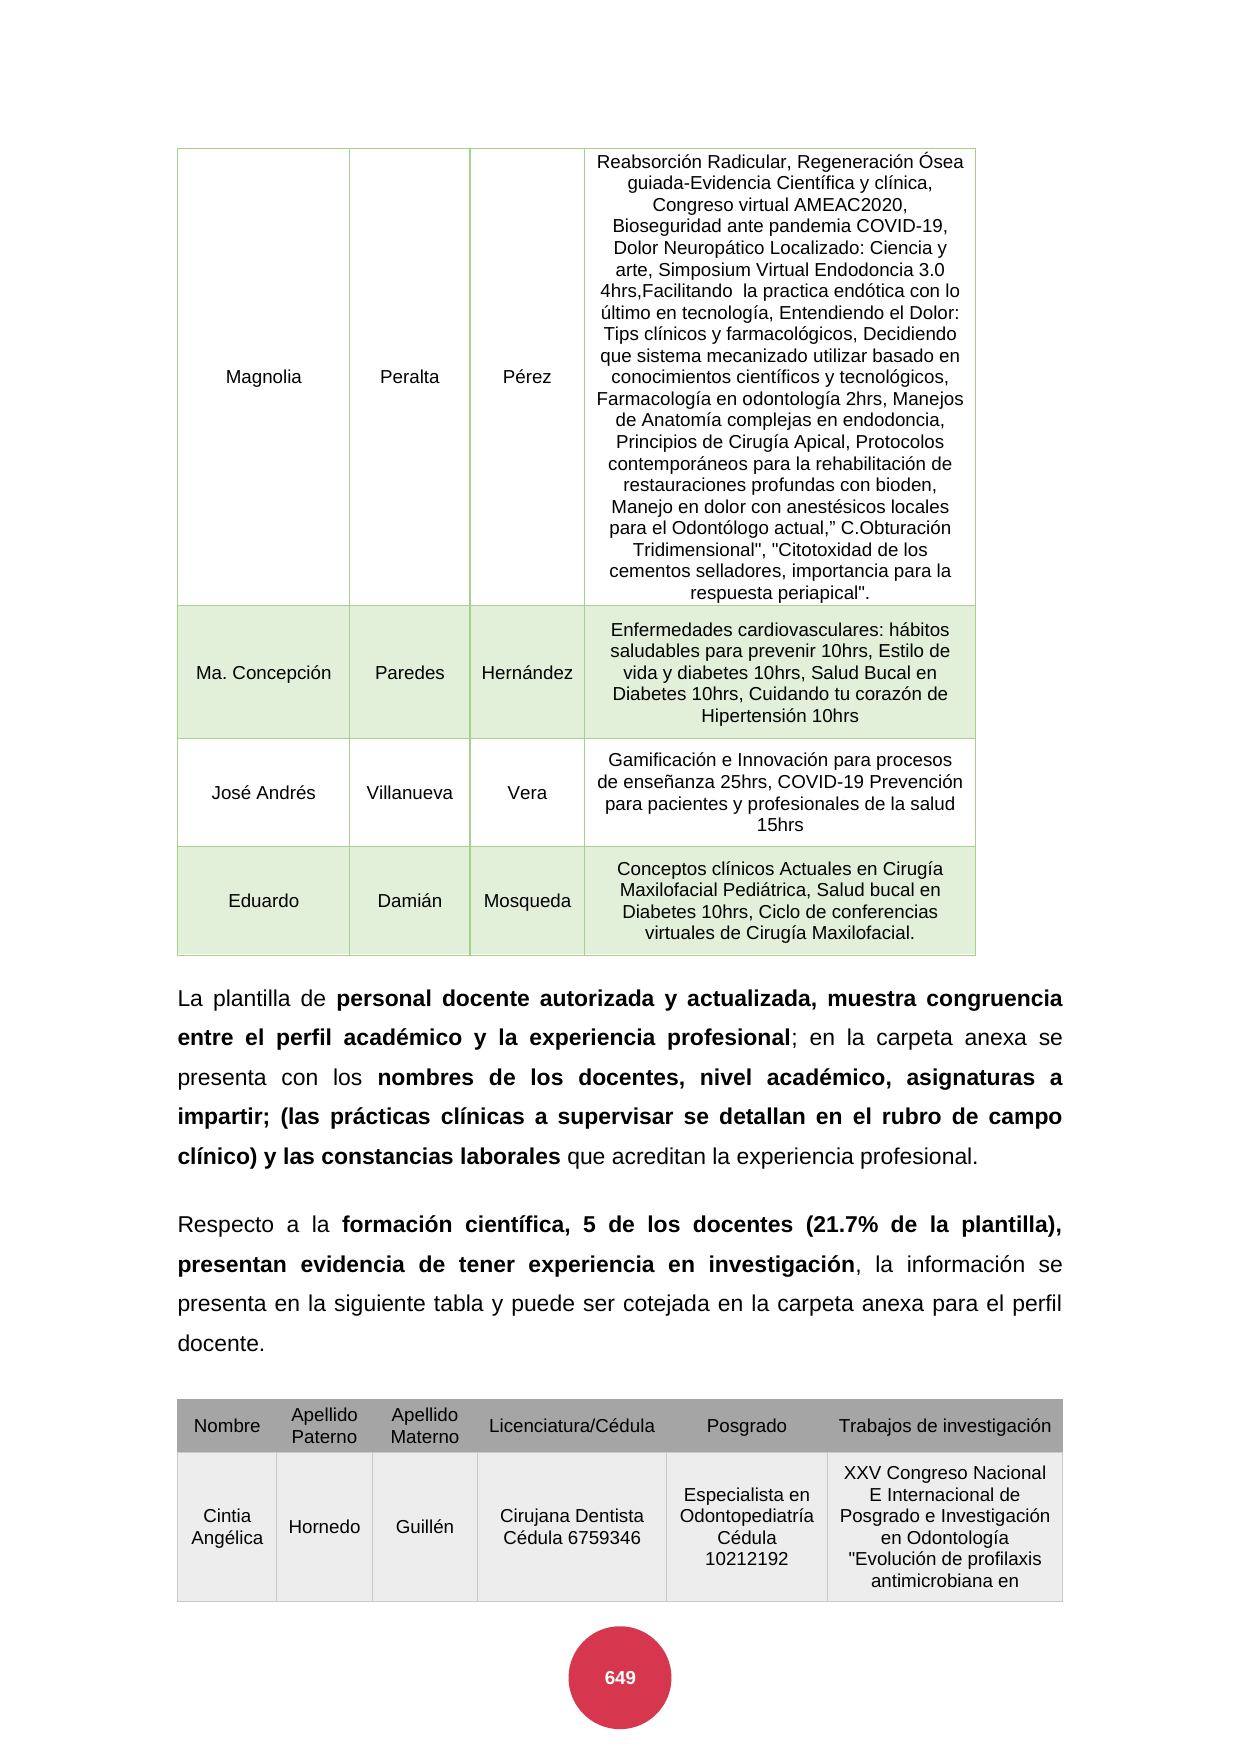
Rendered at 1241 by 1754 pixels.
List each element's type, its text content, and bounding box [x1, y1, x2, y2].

table_cell Vera [471, 739, 584, 846]
table_cell Villanueva [350, 739, 469, 846]
table_cell Hernández [471, 606, 584, 738]
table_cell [828, 1453, 1062, 1601]
table_header Apellido Materno [373, 1400, 477, 1452]
table_cell Hornedo [277, 1453, 372, 1601]
table_cell Reabsorción Radicular, Regeneración Ósea guiada-Evidencia Científica y clínica, Congreso virtual AMEAC2020, Bioseguridad ante pandemia COVID-19, Dolor Neuropático Localizado: Ciencia y arte, Simposium Virtual Endodoncia 3.0 4hrs,Facilitando la practica endótica con lo último en tecnología, Entendiendo el Dolor: Tips clínicos y farmacológicos, Decidiendo que sistema mecanizado utilizar basado en conocimientos científicos y tecnológicos, Farmacología en odontología 2hrs, Manejos de Anatomía complejas en endodoncia, Principios de Cirugía Apical, Protocolos contemporáneos para la rehabilitación de restauraciones profundas con bioden, Manejo en dolor con anestésicos locales para el Odontólogo actual,” C.Obturación Tridimensional", "Citotoxidad de los cementos selladores, importancia para la respuesta periapical". [585, 149, 975, 605]
table_cell Mosqueda [471, 847, 584, 954]
table_header Nombre [178, 1400, 276, 1452]
text La plantilla de personal docente autorizada y actualizada, muestra congruencia entre el perfil académico y la experiencia profesional; en la carpeta anexa se presenta con los nombres de los docentes, nivel académico, asignaturas a impartir; (las prácticas clínicas a supervisar se detallan en el rubro de campo clínico) y las constancias laborales que acreditan la experiencia profesional. [177, 985, 1063, 1169]
table_cell Eduardo [178, 847, 349, 954]
table_cell Ma. Concepción [178, 606, 349, 738]
table_cell Enfermedades cardiovasculares: hábitos saludables para prevenir 10hrs, Estilo de vida y diabetes 10hrs, Salud Bucal en Diabetes 10hrs, Cuidando tu corazón de Hipertensión 10hrs [585, 606, 975, 738]
table_cell Guillén [373, 1453, 477, 1601]
table_cell Pérez [471, 149, 584, 605]
table_cell Damián [350, 847, 469, 954]
text Respecto a la formación científica, 5 de los docentes (21.7% de la plantilla), presentan evidencia de tener experiencia en investigación, la información se presenta en la siguiente tabla y puede ser cotejada en la carpeta anexa para el perfil docente. [177, 1211, 1063, 1356]
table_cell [667, 1453, 827, 1601]
table_header Licenciatura/Cédula [478, 1400, 666, 1452]
table_cell Conceptos clínicos Actuales en Cirugía Maxilofacial Pediátrica, Salud bucal en Diabetes 10hrs, Ciclo de conferencias virtuales de Cirugía Maxilofacial. [585, 847, 975, 954]
table_cell Peralta [350, 149, 469, 605]
table_cell Cintia Angélica [178, 1453, 276, 1601]
table_header Posgrado [667, 1400, 827, 1452]
table_cell José Andrés [178, 739, 349, 846]
table_header Trabajos de investigación [828, 1400, 1062, 1452]
table_header Apellido Paterno [277, 1400, 372, 1452]
table_cell Magnolia [178, 149, 349, 605]
table_cell Gamificación e Innovación para procesos de enseñanza 25hrs, COVID-19 Prevención para pacientes y profesionales de la salud 15hrs [585, 739, 975, 846]
table_cell Paredes [350, 606, 469, 738]
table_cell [478, 1453, 666, 1601]
